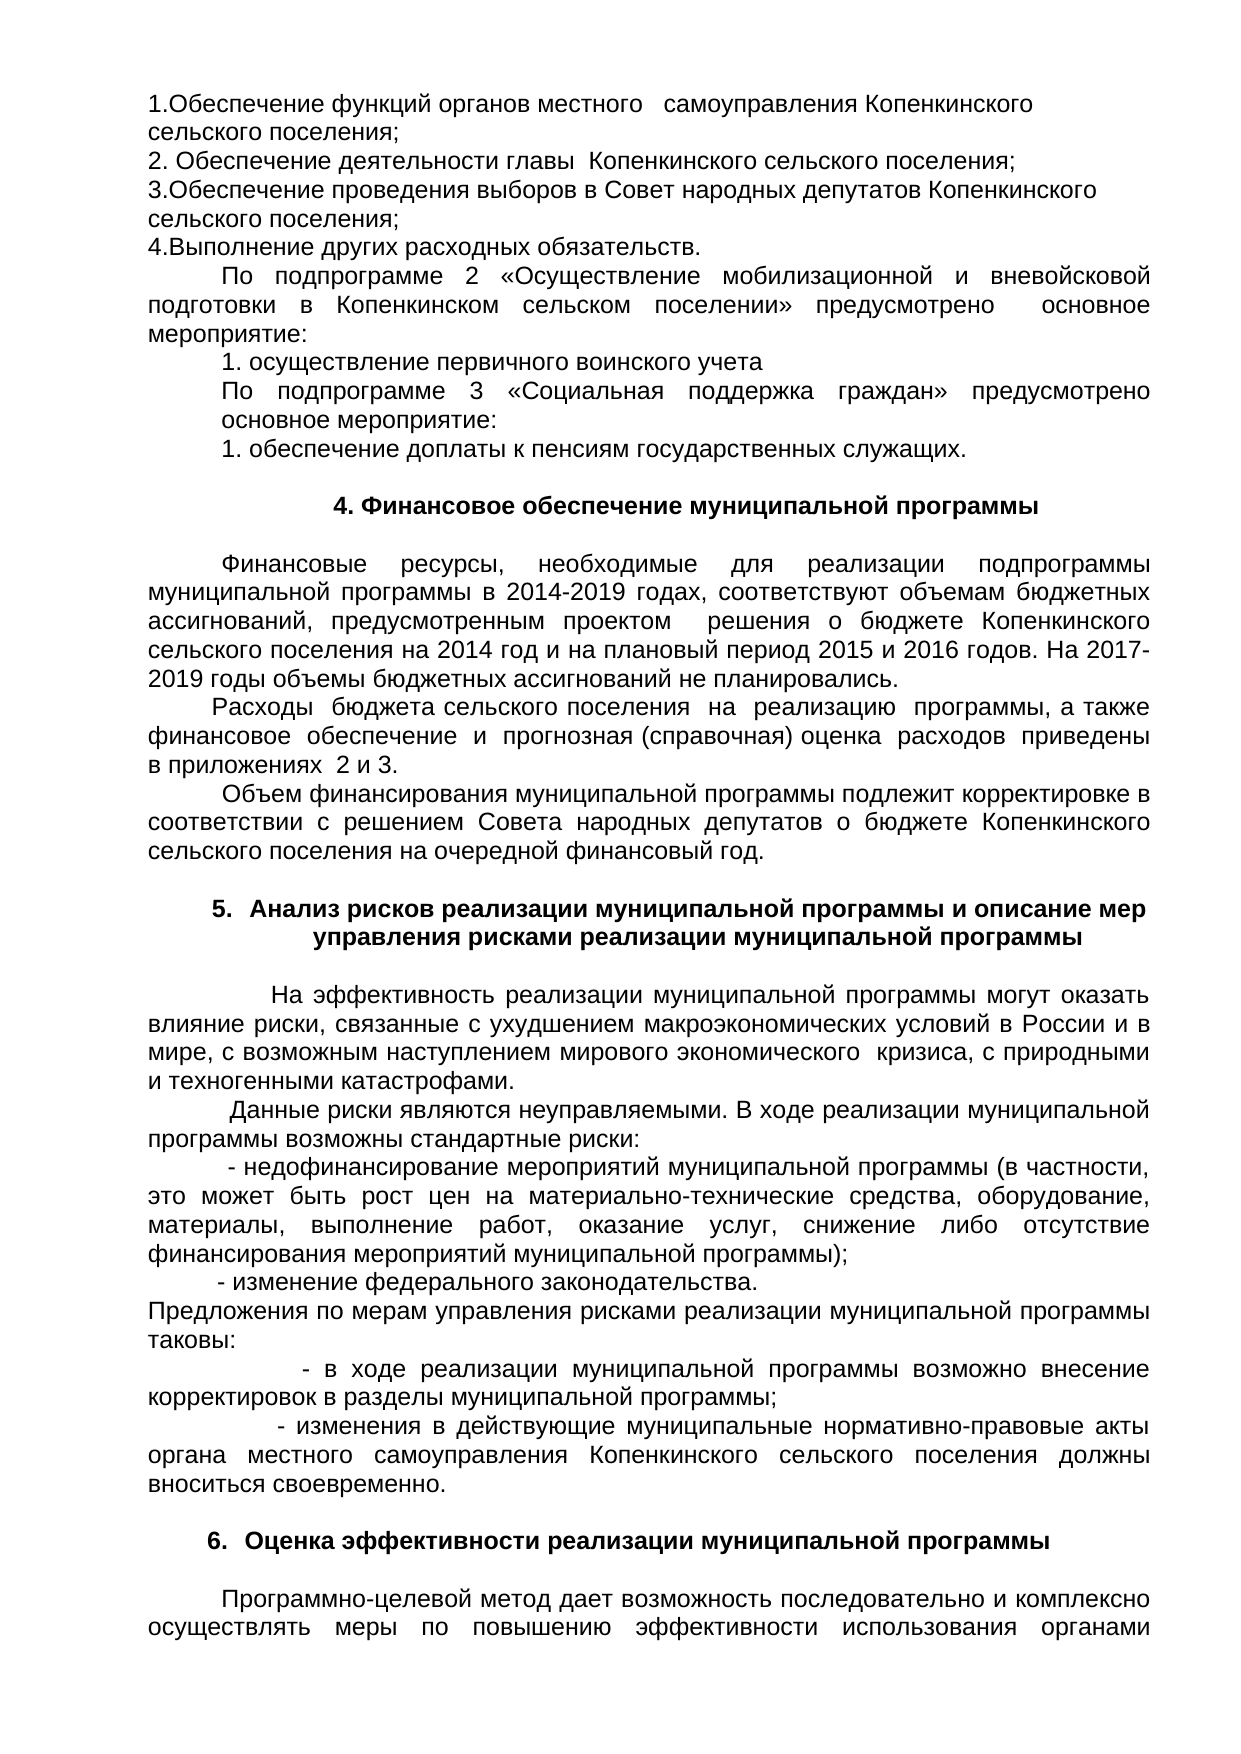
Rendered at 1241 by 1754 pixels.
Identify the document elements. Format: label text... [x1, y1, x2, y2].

text - изменение федерального законодательства. [148, 1267, 1152, 1296]
list По подпрограмме 2 «Осуществление мобилизационной и вневойсковой подготовки в Копенкинском сельском поселении» предусмотрено основное мероприятие: [148, 261, 1152, 347]
text Расходы бюджета сельского поселения на реализацию программы, а также финансовое обеспечение и прогнозная (справочная) оценка расходов приведены в приложениях 2 и 3. [148, 692, 1152, 779]
text 4. Финансовое обеспечение муниципальной программы [221, 491, 1152, 520]
text - в ходе реализации муниципальной программы возможно внесение корректировок в разделы муниципальной программы; [148, 1354, 1152, 1411]
text По подпрограмме 3 «Социальная поддержка граждан» предусмотрено основное мероприятие: [221, 376, 1152, 434]
list Оценка эффективности реализации муниципальной программы [207, 1526, 1152, 1555]
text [148, 1584, 1152, 1641]
text Данные риски являются неуправляемыми. В ходе реализации муниципальной программы возможны стандартные риски: [148, 1095, 1152, 1152]
text Предложения по мерам управления рисками реализации муниципальной программы таковы: [148, 1296, 1152, 1354]
text 2. Обеспечение деятельности главы Копенкинского сельского поселения; [148, 146, 1152, 175]
text - недофинансирование мероприятий муниципальной программы (в частности, это может быть рост цен на материально-технические средства, оборудование, материалы, выполнение работ, оказание услуг, снижение либо отсутствие финансирования мероприятий муниципальной программы); [148, 1152, 1152, 1267]
list Анализ рисков реализации муниципальной программы и описание мер управления рисками реализации муниципальной программы [207, 894, 1152, 951]
text 1. обеспечение доплаты к пенсиям государственных служащих. [221, 434, 1152, 462]
text На эффективность реализации муниципальной программы могут оказать влияние риски, связанные с ухудшением макроэкономических условий в России и в мире, с возможным наступлением мирового экономического кризиса, с природными и техногенными катастрофами. [148, 980, 1152, 1095]
text 3.Обеспечение проведения выборов в Совет народных депутатов Копенкинского сельского поселения; [148, 175, 1152, 232]
list 1. осуществление первичного воинского учета [221, 347, 1152, 376]
text - изменения в действующие муниципальные нормативно-правовые акты органа местного самоуправления Копенкинского сельского поселения должны вноситься своевременно. [148, 1411, 1152, 1497]
text Объем финансирования муниципальной программы подлежит корректировке в соответствии с решением Совета народных депутатов о бюджете Копенкинского сельского поселения на очередной финансовый год. [148, 779, 1152, 865]
text 1.Обеспечение функций органов местного самоуправления Копенкинского сельского поселения; [148, 89, 1152, 146]
text 4.Выполнение других расходных обязательств. [148, 232, 1152, 261]
text Финансовые ресурсы, необходимые для реализации подпрограммы муниципальной программы в 2014-2019 годах, соответствуют объемам бюджетных ассигнований, предусмотренным проектом решения о бюджете Копенкинского сельского поселения на 2014 год и на плановый период 2015 и 2016 годов. На 2017-2019 годы объемы бюджетных ассигнований не планировались. [148, 549, 1152, 692]
